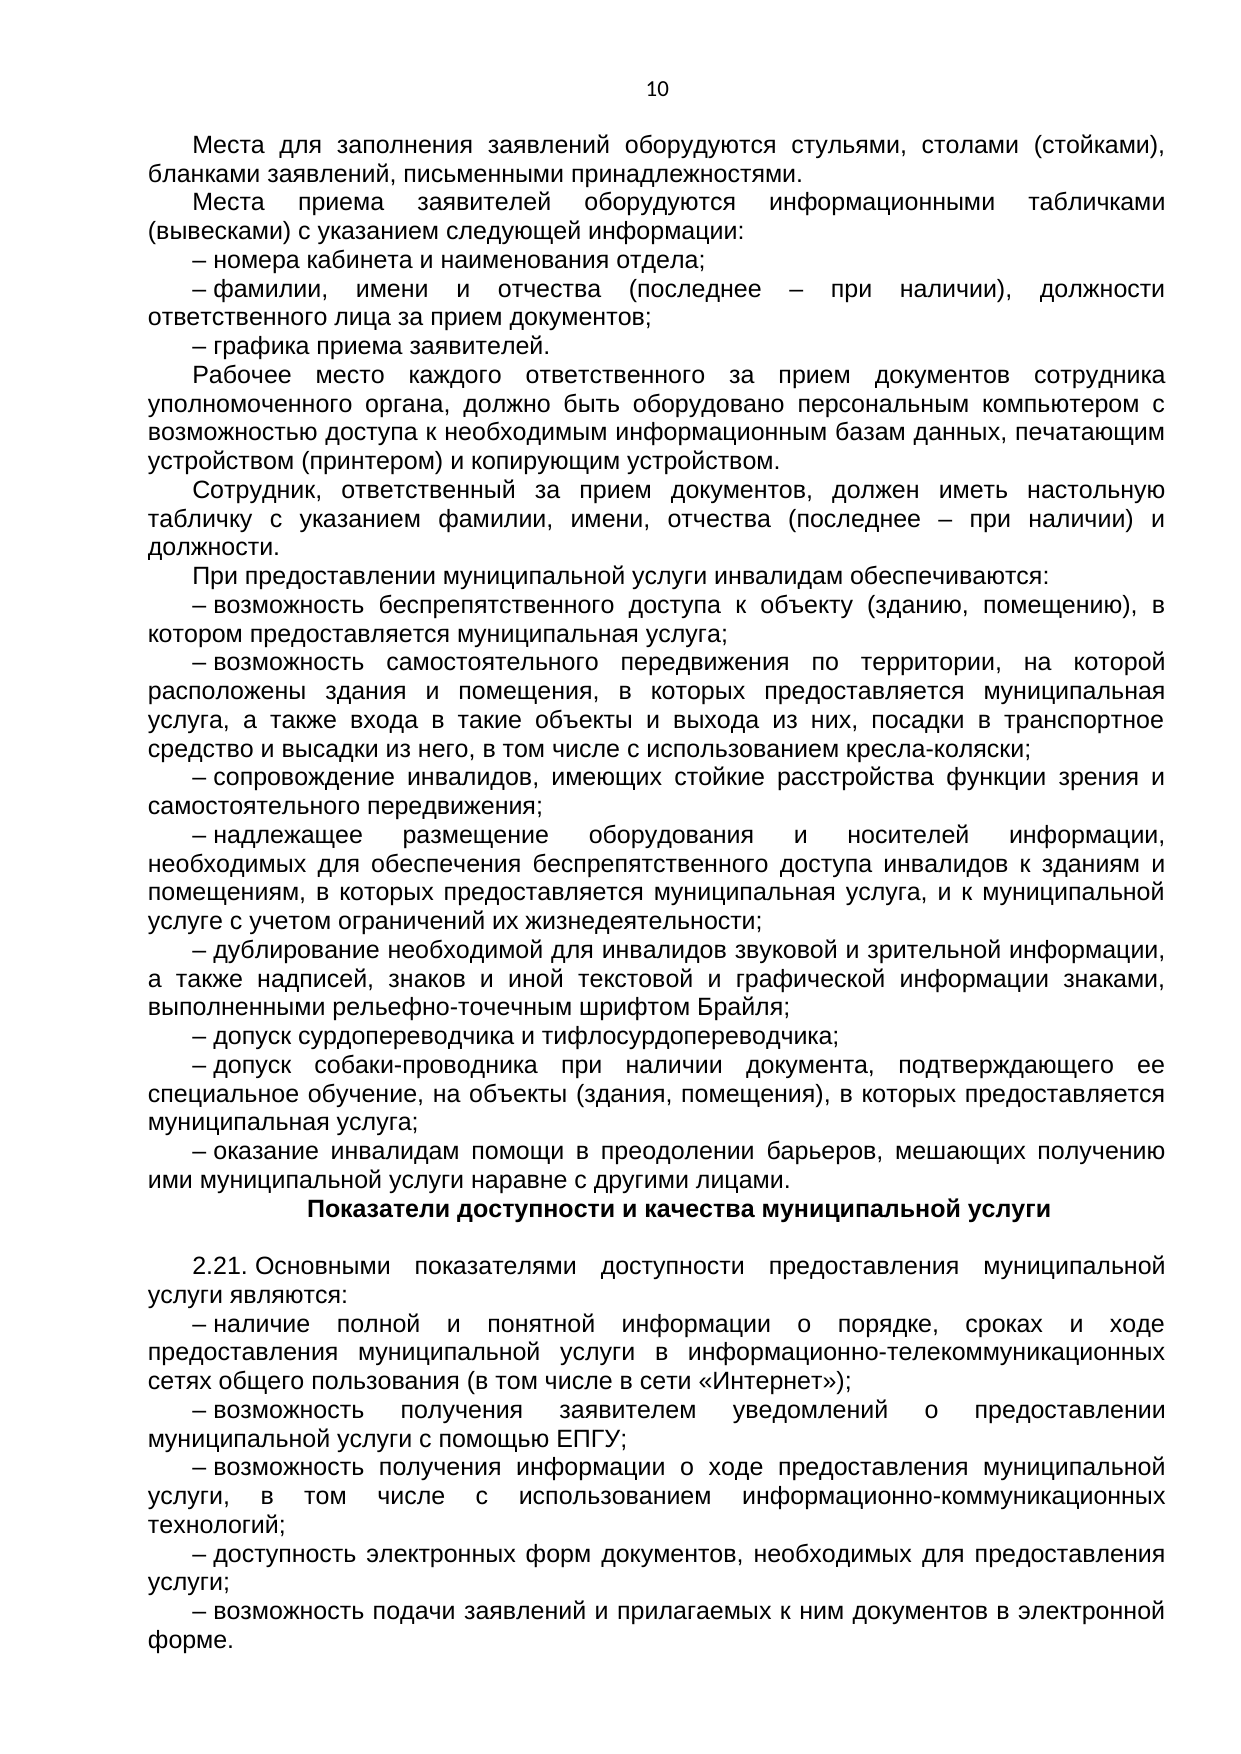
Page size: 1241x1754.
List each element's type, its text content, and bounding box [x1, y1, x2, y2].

text При предоставлении муниципальной услуги инвалидам обеспечиваются: [148, 561, 1166, 590]
text – номера кабинета и наименования отдела; [148, 245, 1166, 274]
text – возможность подачи заявлений и прилагаемых к ним документов в электронной форме. [148, 1596, 1166, 1654]
text – наличие полной и понятной информации о порядке, сроках и ходе предоставления муниципальной услуги в информационно-телекоммуникационных сетях общего пользования (в том числе в сети «Интернет»); [148, 1309, 1166, 1395]
text – оказание инвалидам помощи в преодолении барьеров, мешающих получению ими муниципальной услуги наравне с другими лицами. [148, 1136, 1166, 1194]
text – возможность беспрепятственного доступа к объекту (зданию, помещению), в котором предоставляется муниципальная услуга; [148, 590, 1166, 647]
text Места приема заявителей оборудуются информационными табличками (вывесками) с указанием следующей информации: [148, 187, 1166, 245]
text – возможность самостоятельного передвижения по территории, на которой расположены здания и помещения, в которых предоставляется муниципальная услуга, а также входа в такие объекты и выхода из них, посадки в транспортное средство и высадки из него, в том числе с использованием кресла-коляски; [148, 647, 1166, 762]
text – фамилии, имени и отчества (последнее – при наличии), должности ответственного лица за прием документов; [148, 274, 1166, 331]
text – допуск собаки-проводника при наличии документа, подтверждающего ее специальное обучение, на объекты (здания, помещения), в которых предоставляется муниципальная услуга; [148, 1050, 1166, 1136]
text – возможность получения информации о ходе предоставления муниципальной услуги, в том числе с использованием информационно-коммуникационных технологий; [148, 1452, 1166, 1539]
text – сопровождение инвалидов, имеющих стойкие расстройства функции зрения и самостоятельного передвижения; [148, 762, 1166, 820]
text Показатели доступности и качества муниципальной услуги [148, 1194, 1166, 1222]
text – возможность получения заявителем уведомлений о предоставлении муниципальной услуги с помощью ЕПГУ; [148, 1395, 1166, 1452]
text 2.21. Основными показателями доступности предоставления муниципальной услуги являются: [148, 1251, 1166, 1309]
text – дублирование необходимой для инвалидов звуковой и зрительной информации, а также надписей, знаков и иной текстовой и графической информации знаками, выполненными рельефно-точечным шрифтом Брайля; [148, 935, 1166, 1021]
text Сотрудник, ответственный за прием документов, должен иметь настольную табличку с указанием фамилии, имени, отчества (последнее – при наличии) и должности. [148, 475, 1166, 561]
text – доступность электронных форм документов, необходимых для предоставления услуги; [148, 1539, 1166, 1596]
text – графика приема заявителей. [148, 331, 1166, 360]
text – допуск сурдопереводчика и тифлосурдопереводчика; [148, 1021, 1166, 1050]
text – надлежащее размещение оборудования и носителей информации, необходимых для обеспечения беспрепятственного доступа инвалидов к зданиям и помещениям, в которых предоставляется муниципальная услуга, и к муниципальной услуге с учетом ограничений их жизнедеятельности; [148, 820, 1166, 935]
text Рабочее место каждого ответственного за прием документов сотрудника уполномоченного органа, должно быть оборудовано персональным компьютером с возможностью доступа к необходимым информационным базам данных, печатающим устройством (принтером) и копирующим устройством. [148, 360, 1166, 475]
text Места для заполнения заявлений оборудуются стульями, столами (стойками), бланками заявлений, письменными принадлежностями. [148, 130, 1166, 187]
